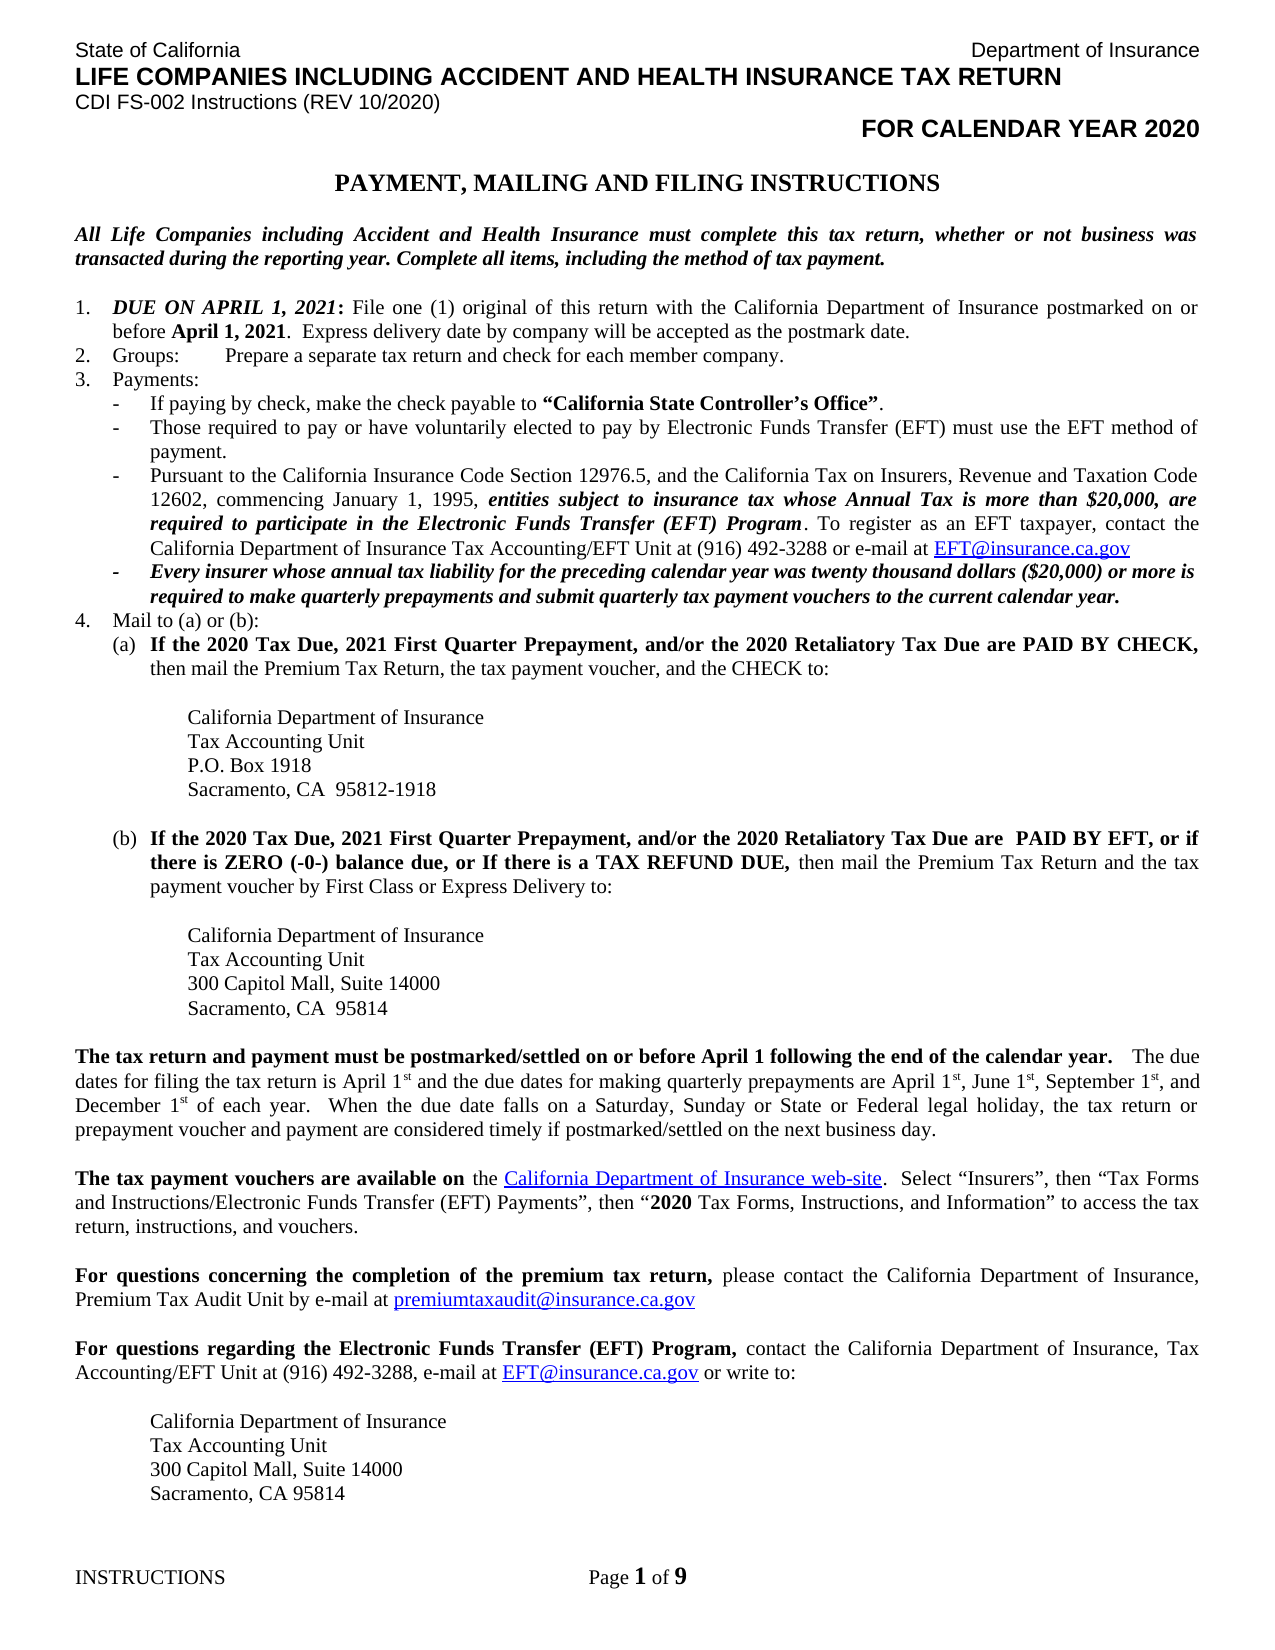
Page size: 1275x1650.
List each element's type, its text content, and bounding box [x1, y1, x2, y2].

text For questions concerning the completion of the premium tax return, please contact the California Department of Insurance, Premium Tax Audit Unit by e-mail at premiumtaxaudit@insurance.ca.gov [75, 1263, 1200, 1311]
list If the 2020 Tax Due, 2021 First Quarter Prepayment, and/or the 2020 Retaliatory Tax Due are PAID BY CHECK, then mail the Premium Tax Return, the tax payment voucher, and the CHECK to: [112, 632, 1200, 680]
text For questions regarding the Electronic Funds Transfer (EFT) Program, contact the California Department of Insurance, Tax Accounting/EFT Unit at (916) 492-3288, e-mail at EFT@insurance.ca.gov or write to: [75, 1336, 1200, 1384]
list DUE ON APRIL 1, 2021: File one (1) original of this return with the California Department of Insurance postmarked on or before April 1, 2021. Express delivery date by company will be accepted as the postmark date. [75, 295, 1200, 343]
list Sacramento, CA 95814 [187, 995, 1200, 1019]
text California Department of Insurance [150, 1409, 1200, 1433]
subtitle PAYMENT, MAILING AND FILING INSTRUCTIONS [75, 168, 1200, 197]
text California Department of Insurance [187, 923, 1200, 947]
text The tax return and payment must be postmarked/settled on or before April 1 following the end of the calendar year. The due dates for filing the tax return is April 1st and the due dates for making quarterly prepayments are April 1st, June 1st, September 1st, and December 1st of each year. When the due date falls on a Saturday, Sunday or State or Federal legal holiday, the tax return or prepayment voucher and payment are considered timely if postmarked/settled on the next business day. [75, 1044, 1200, 1141]
list Those required to pay or have voluntarily elected to pay by Electronic Funds Transfer (EFT) must use the EFT method of payment. [112, 415, 1200, 463]
list Groups: Prepare a separate tax return and check for each member company. [75, 343, 1200, 367]
list Every insurer whose annual tax liability for the preceding calendar year was twenty thousand dollars ($20,000) or more is required to make quarterly prepayments and submit quarterly tax payment vouchers to the current calendar year. [112, 559, 1200, 608]
text All Life Companies including Accident and Health Insurance must complete this tax return, whether or not business was transacted during the reporting year. Complete all items, including the method of tax payment. [75, 222, 1200, 270]
text Tax Accounting Unit [187, 947, 1200, 971]
text Tax Accounting Unit [187, 729, 1200, 753]
list Mail to (a) or (b): [75, 608, 1200, 632]
list If the 2020 Tax Due, 2021 First Quarter Prepayment, and/or the 2020 Retaliatory Tax Due are PAID BY EFT, or if there is ZERO (-0-) balance due, or If there is a TAX REFUND DUE, then mail the Premium Tax Return and the tax payment voucher by First Class or Express Delivery to: [112, 826, 1200, 898]
text Sacramento, CA 95814 [150, 1481, 1200, 1505]
text 300 Capitol Mall, Suite 14000 [150, 1457, 1200, 1481]
list If paying by check, make the check payable to “California State Controller’s Office”. [112, 391, 1200, 415]
text California Department of Insurance [187, 705, 1200, 729]
text 300 Capitol Mall, Suite 14000 [187, 971, 1200, 995]
list Pursuant to the California Insurance Code Section 12976.5, and the California Tax on Insurers, Revenue and Taxation Code 12602, commencing January 1, 1995, entities subject to insurance tax whose Annual Tax is more than $20,000, are required to participate in the Electronic Funds Transfer (EFT) Program. To register as an EFT taxpayer, contact the California Department of Insurance Tax Accounting/EFT Unit at (916) 492-3288 or e-mail at EFT@insurance.ca.gov [112, 463, 1200, 559]
text The tax payment vouchers are available on the California Department of Insurance web-site. Select “Insurers”, then “Tax Forms and Instructions/Electronic Funds Transfer (EFT) Payments”, then “2020 Tax Forms, Instructions, and Information” to access the tax return, instructions, and vouchers. [75, 1166, 1200, 1238]
list Payments: [75, 367, 1200, 391]
text Tax Accounting Unit [150, 1433, 1200, 1457]
text Sacramento, CA 95812-1918 [187, 777, 1200, 801]
text P.O. Box 1918 [187, 753, 1200, 777]
